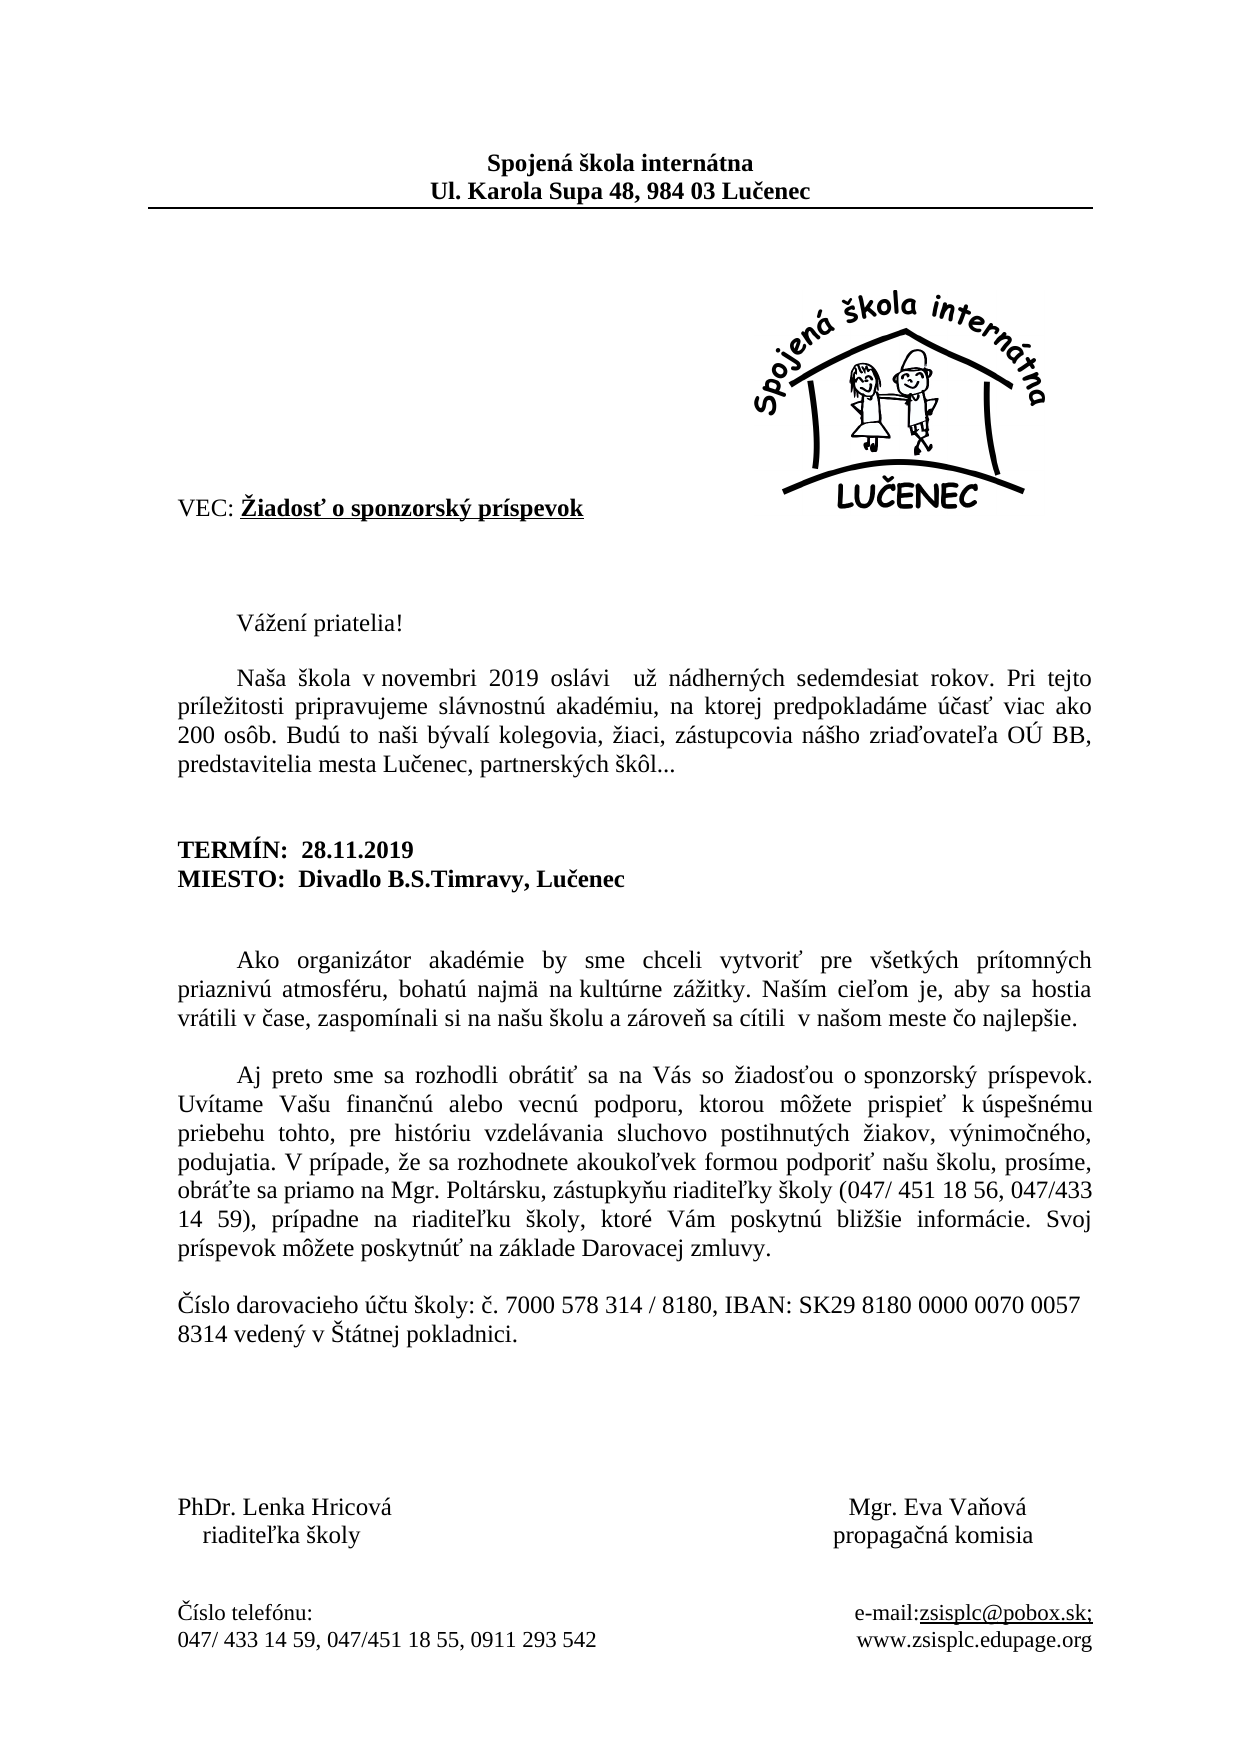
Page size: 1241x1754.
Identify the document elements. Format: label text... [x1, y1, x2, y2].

text Číslo darovacieho účtu školy: č. 7000 578 314 / 8180, IBAN: SK29 8180 0000 0070 0057 8314 vedený v Štátnej pokladnici. [177, 1291, 1093, 1348]
text PhDr. Lenka Hricová Mgr. Eva Vaňová [177, 1492, 1093, 1521]
text Naša škola v novembri 2019 oslávi už nádherných sedemdesiat rokov. Pri tejto príležitosti pripravujeme slávnostnú akadémiu, na ktorej predpokladáme účasť viac ako 200 osôb. Budú to naši bývalí kolegovia, žiaci, zástupcovia nášho zriaďovateľa OÚ BB, predstavitelia mesta Lučenec, partnerských škôl... [177, 663, 1093, 778]
text Ako organizátor akadémie by sme chceli vytvoriť pre všetkých prítomných priaznivú atmosféru, bohatú najmä na kultúrne zážitky. Naším cieľom je, aby sa hostia vrátili v čase, zaspomínali si na našu školu a zároveň sa cítili v našom meste čo najlepšie. [177, 946, 1093, 1032]
text Aj preto sme sa rozhodli obrátiť sa na Vás so žiadosťou o sponzorský príspevok. Uvítame Vašu finančnú alebo vecnú podporu, ktorou môžete prispieť k úspešnému priebehu tohto, pre históriu vzdelávania sluchovo postihnutých žiakov, výnimočného, podujatia. V prípade, že sa rozhodnete akoukoľvek formou podporiť našu školu, prosíme, obráťte sa priamo na Mgr. Poltársku, zástupkyňu riaditeľky školy (047/ 451 18 56, 047/433 14 59), prípadne na riaditeľku školy, ktoré Vám poskytnú bližšie informácie. Svoj príspevok môžete poskytnúť na základe Darovacej zmluvy. [177, 1061, 1093, 1262]
text Spojená škola internátna [148, 148, 1093, 176]
text MIESTO: Divadlo B.S.Timravy, Lučenec [177, 864, 1093, 893]
picture [754, 290, 1045, 516]
text Vážení priatelia! [236, 608, 1093, 636]
text riaditeľka školy propagačná komisia [177, 1521, 1093, 1549]
text Ul. Karola Supa 48, 984 03 Lučenec [148, 176, 1093, 207]
text TERMÍN: 28.11.2019 [177, 835, 1093, 864]
